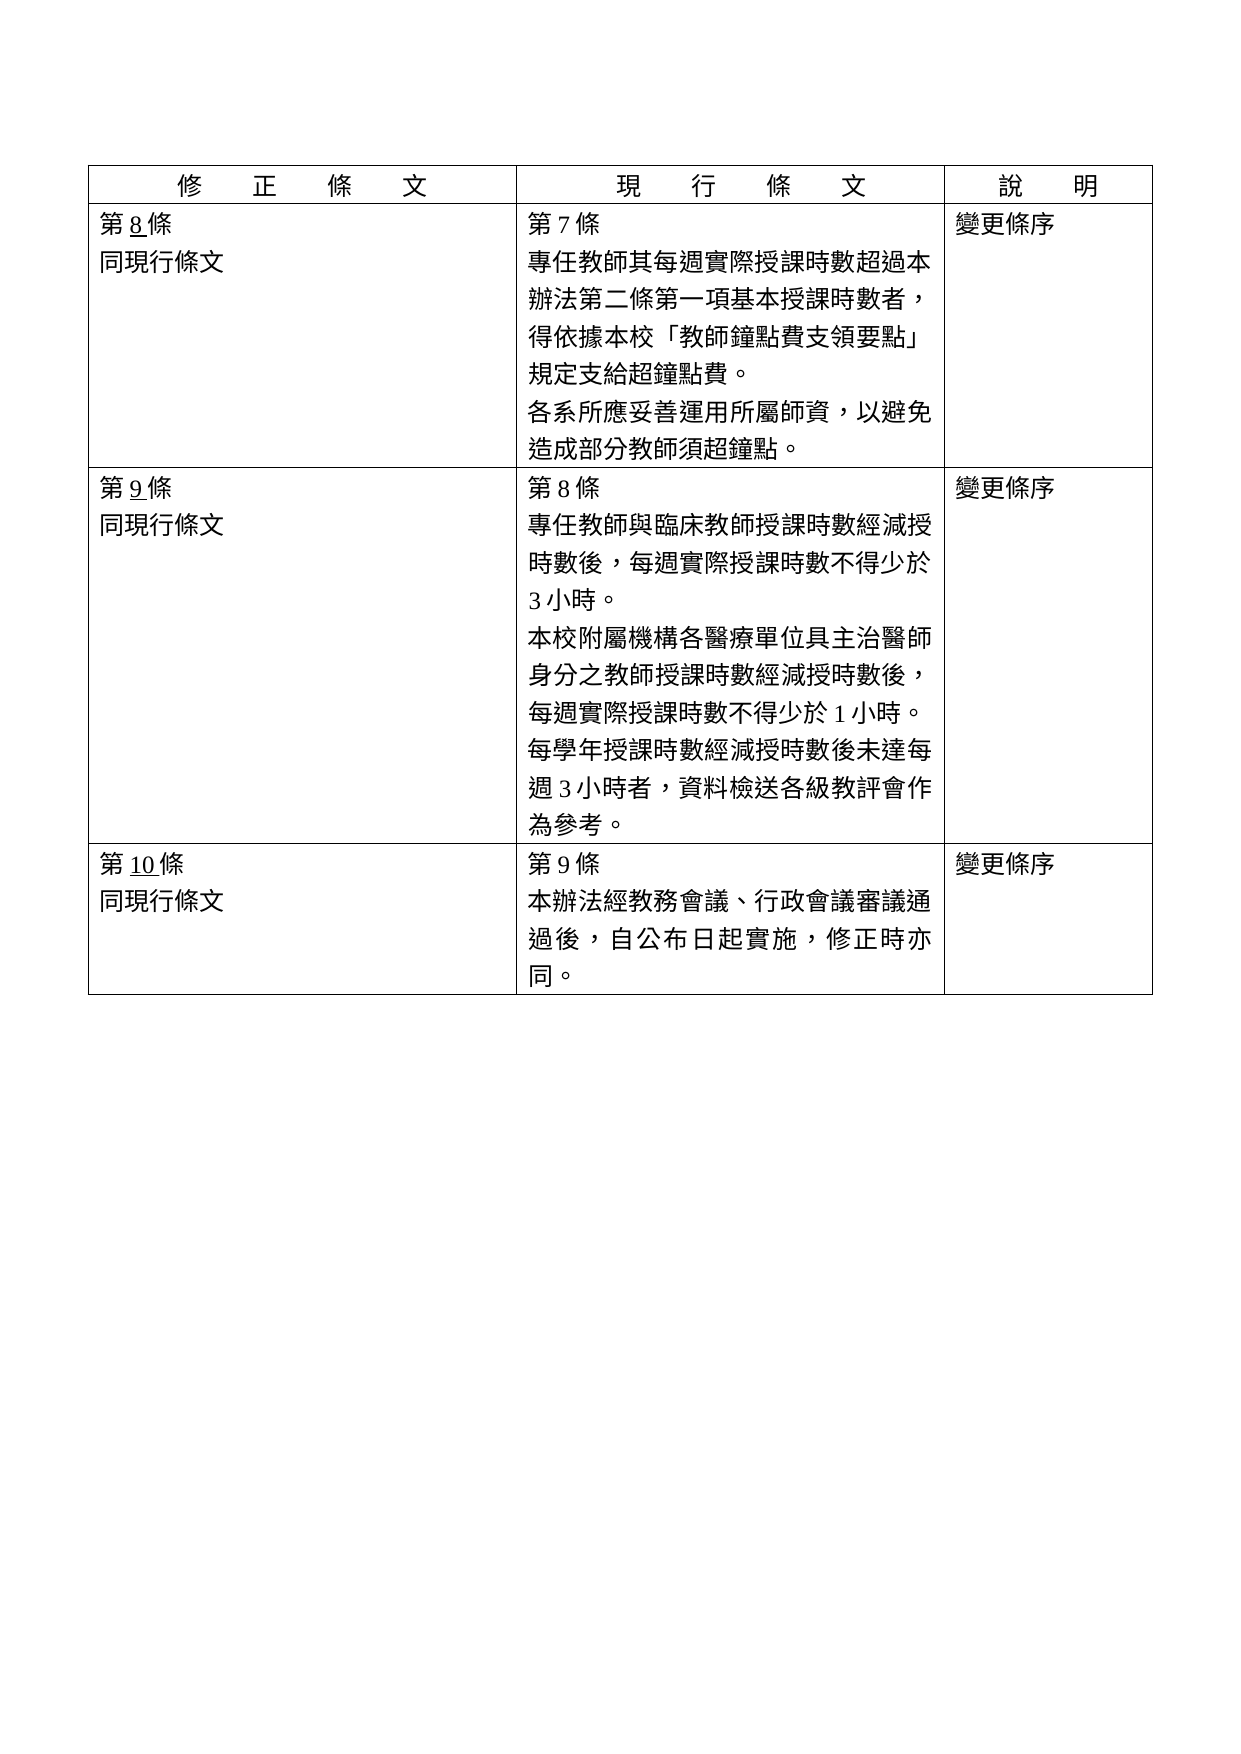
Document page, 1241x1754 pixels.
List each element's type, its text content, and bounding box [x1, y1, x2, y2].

table_cell 第7條 專任教師其每週實際授課時數超過本辦法第二條第一項基本授課時數者，得依據本校「教師鐘點費支領要點」規定支給超鐘點費。 各系所應妥善運用所屬師資，以避免造成部分教師須超鐘點。 [517, 204, 944, 467]
table_cell 第10條 同現行條文 [89, 844, 516, 994]
table_header 修 正 條 文 [89, 166, 516, 203]
table_cell 變更條序 [945, 468, 1152, 843]
table_cell 第9條 同現行條文 [89, 468, 516, 843]
table_cell 第8條 專任教師與臨床教師授課時數經減授時數後，每週實際授課時數不得少於3小時。 本校附屬機構各醫療單位具主治醫師身分之教師授課時數經減授時數後，每週實際授課時數不得少於1小時。 每學年授課時數經減授時數後未達每週3小時者，資料檢送各級教評會作為參考。 [517, 468, 944, 843]
table_cell 變更條序 [945, 204, 1152, 467]
table_cell 變更條序 [945, 844, 1152, 994]
table_header 說 明 [945, 166, 1152, 203]
table_cell 第9條 本辦法經教務會議、行政會議審議通過後，自公布日起實施，修正時亦同。 [517, 844, 944, 994]
table_header 現 行 條 文 [517, 166, 944, 203]
table_cell 第8條 同現行條文 [89, 204, 516, 467]
